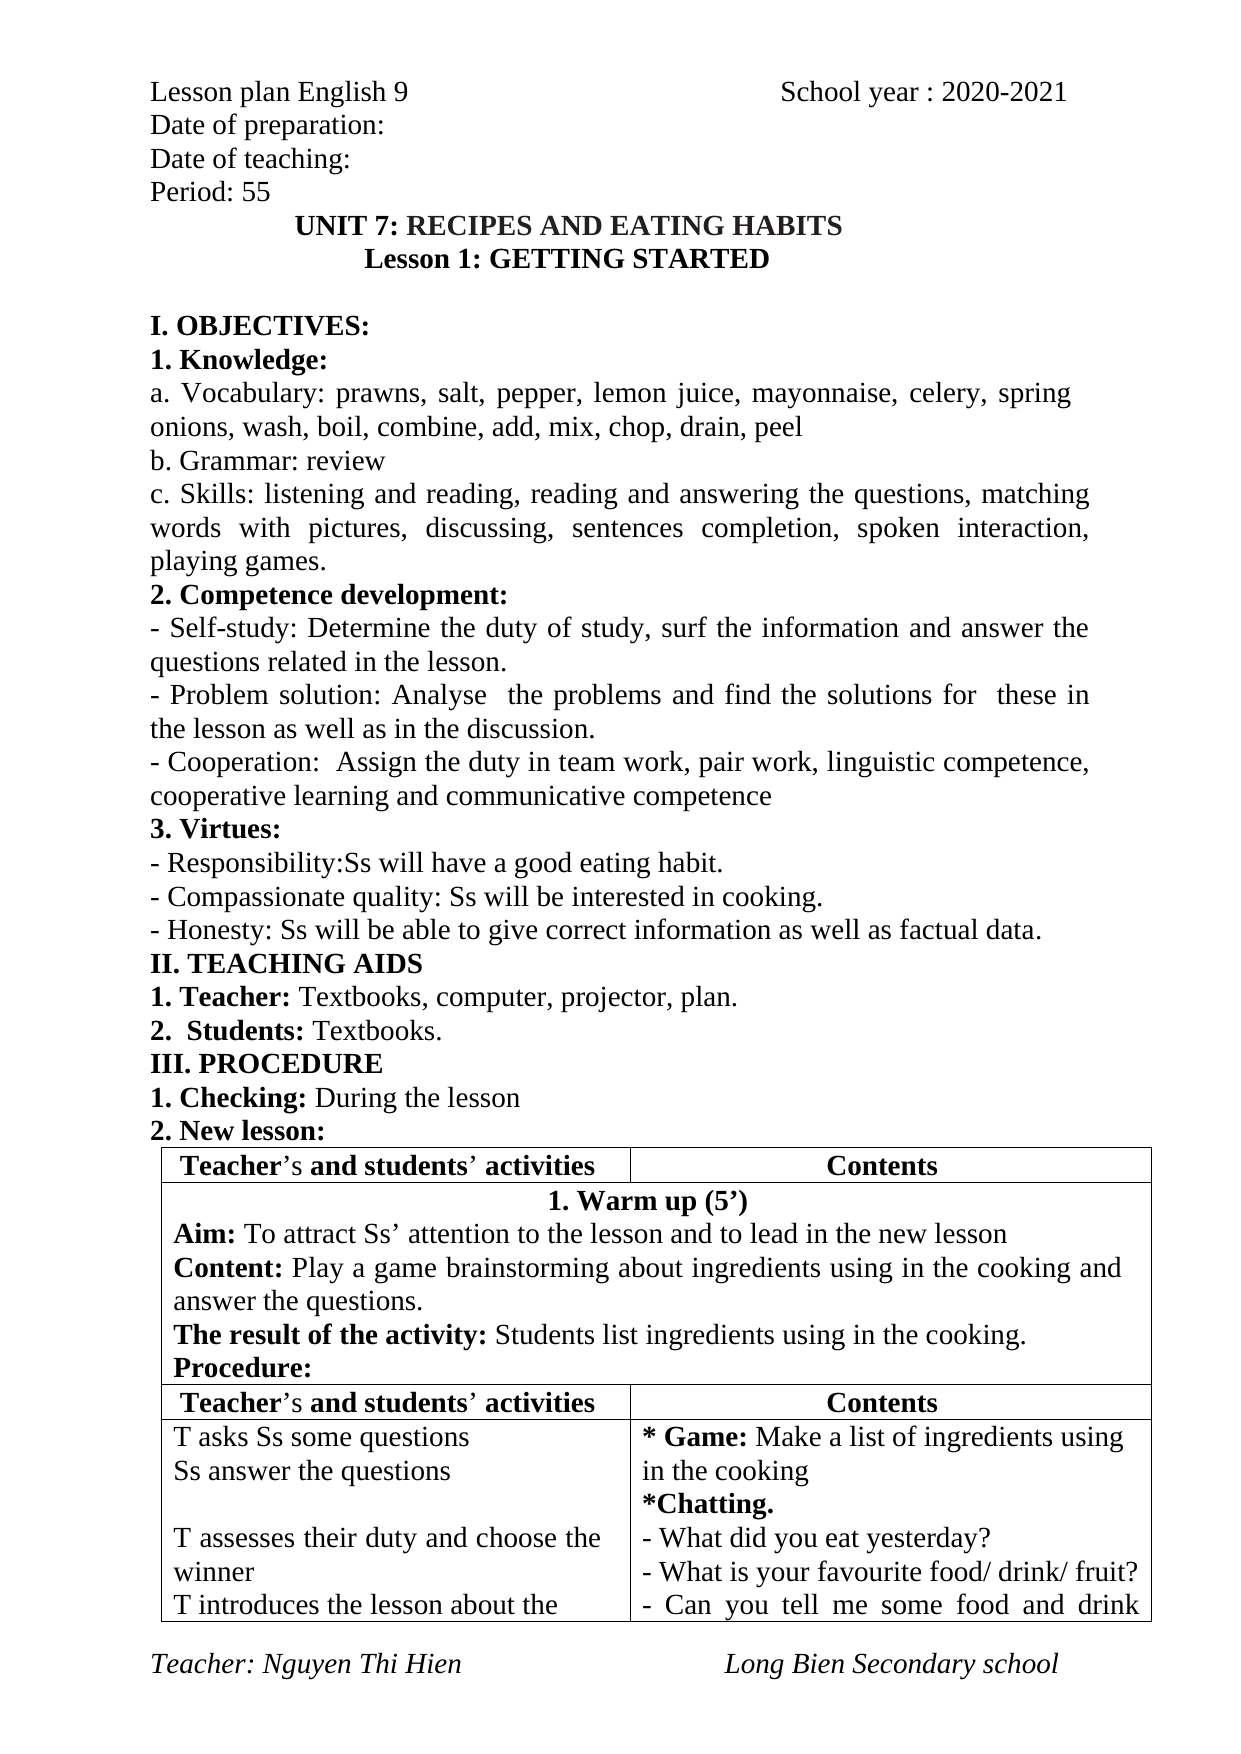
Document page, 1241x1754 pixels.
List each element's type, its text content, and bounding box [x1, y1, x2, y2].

text III. PROCEDURE [150, 1046, 1090, 1080]
text b. Grammar: review [150, 443, 1090, 476]
text - Compassionate quality: Ss will be interested in cooking. [150, 879, 1090, 912]
text I. OBJECTIVES: [150, 308, 1090, 342]
table_cell Teacher’s and students’ activities [162, 1385, 630, 1418]
table_cell Contents [631, 1385, 1151, 1418]
table_cell 1. Warm up (5’) Aim: To attract Ss’ attention to the lesson and to lead in the new lesson Content: Play a game brainstorming about ingredients using in the cooking and answer the questions. The result of the activity: Students list ingredients using in the cooking. Procedure: [162, 1183, 1151, 1384]
text 1. Checking: During the lesson [150, 1080, 1090, 1113]
text Lesson 1: GETTING STARTED [47, 241, 1087, 275]
text - Problem solution: Analyse the problems and find the solutions for these in the lesson as well as in the discussion. [150, 677, 1090, 744]
text Period: 55 [150, 174, 1090, 208]
text c. Skills: listening and reading, reading and answering the questions, matching words with pictures, discussing, sentences completion, spoken interaction, playing games. [150, 476, 1090, 577]
text a. Vocabulary: prawns, salt, pepper, lemon juice, mayonnaise, celery, spring onions, wash, boil, combine, add, mix, chop, drain, peel [150, 376, 1072, 443]
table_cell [631, 1420, 1151, 1621]
text 2. Students: Textbooks. [150, 1013, 1090, 1046]
text - Responsibility:Ss will have a good eating habit. [150, 845, 1090, 879]
text 2. Competence development: [150, 577, 1090, 610]
text - Cooperation: Assign the duty in team work, pair work, linguistic competence, cooperative learning and communicative competence [150, 744, 1090, 812]
text Date of teaching: [150, 141, 1090, 174]
text Date of preparation: [150, 107, 1090, 141]
text 3. Virtues: [150, 812, 1090, 845]
text - Self-study: Determine the duty of study, surf the information and answer the questions related in the lesson. [150, 610, 1090, 677]
text 1. Knowledge: [150, 342, 1072, 376]
table_header Contents [631, 1148, 1151, 1182]
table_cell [162, 1420, 630, 1621]
text - Honesty: Ss will be able to give correct information as well as factual data. [150, 912, 1090, 946]
text II. TEACHING AIDS [150, 946, 1090, 979]
text 2. New lesson: [150, 1113, 1072, 1147]
text UNIT 7: RECIPES AND EATING HABITS [47, 208, 1090, 241]
table_header Teacher’s and students’ activities [162, 1148, 630, 1182]
text 1. Teacher: Textbooks, computer, projector, plan. [150, 979, 1090, 1013]
